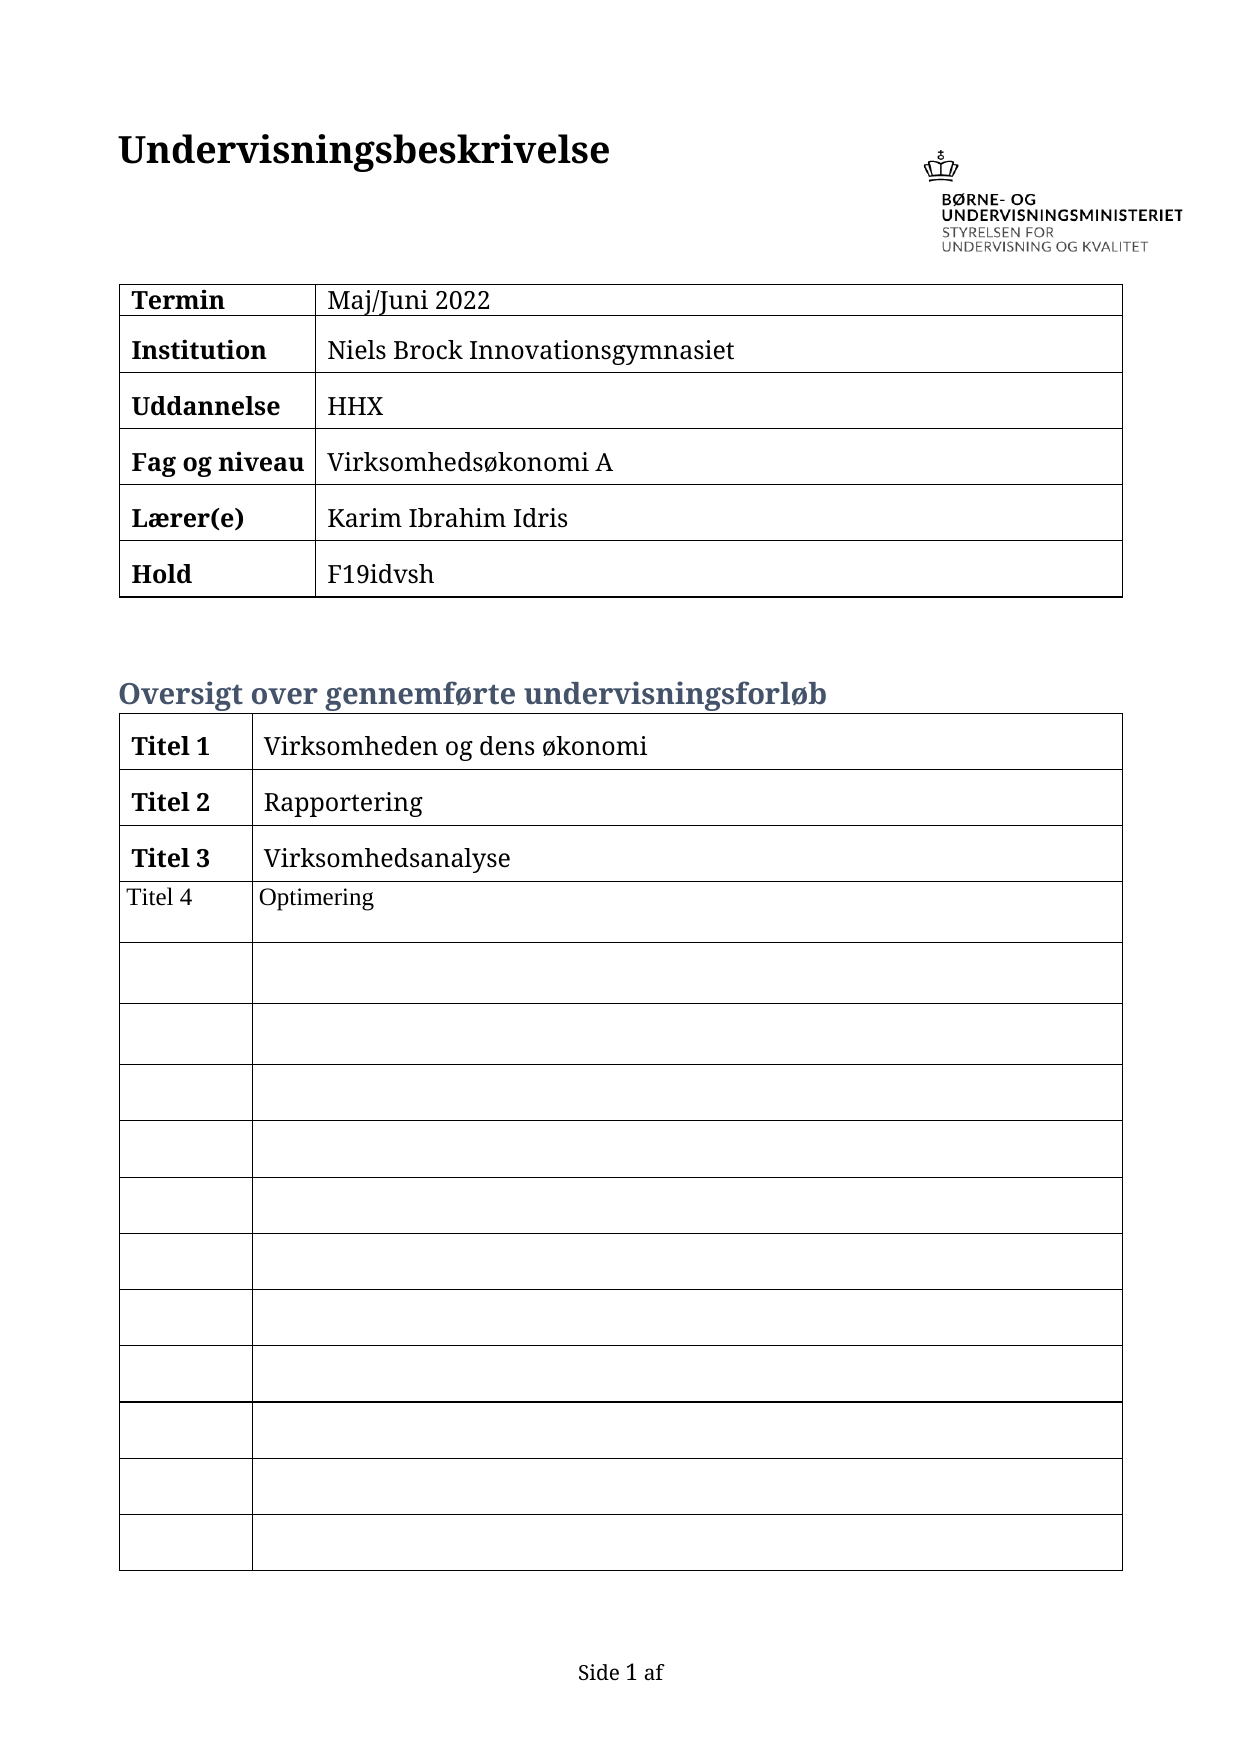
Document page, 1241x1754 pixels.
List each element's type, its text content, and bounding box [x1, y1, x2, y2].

table_cell [253, 1178, 1122, 1233]
table_cell Optimering [253, 882, 1122, 942]
picture [923, 150, 1183, 252]
table_cell Virksomhedsøkonomi A [316, 429, 1122, 484]
table_cell [120, 943, 252, 1003]
text Undervisningsbeskrivelse [118, 124, 1194, 175]
table_cell Institution [120, 316, 315, 372]
table_cell Hold [120, 541, 315, 596]
table_header Termin [120, 285, 315, 315]
table_cell Titel 2 [120, 770, 252, 825]
table_cell [253, 1234, 1122, 1289]
table_cell Niels Brock Innovationsgymnasiet [316, 316, 1122, 372]
table_cell [253, 1515, 1122, 1570]
table_cell F19idvsh [316, 541, 1122, 596]
text Oversigt over gennemførte undervisningsforløb [118, 673, 1194, 713]
table_header Titel 1 [120, 714, 252, 769]
table_cell [120, 1121, 252, 1177]
table_cell [253, 1004, 1122, 1064]
table_cell [120, 1290, 252, 1345]
table_cell [253, 943, 1122, 1003]
table_cell [120, 1004, 252, 1064]
table_cell Titel 4 [120, 882, 252, 942]
table_cell [253, 1346, 1122, 1401]
table_cell [253, 1290, 1122, 1345]
table_cell [120, 1178, 252, 1233]
table_cell Fag og niveau [120, 429, 315, 484]
table_cell Lærer(e) [120, 485, 315, 540]
table_cell [120, 1065, 252, 1120]
table_cell Karim Ibrahim Idris [316, 485, 1122, 540]
table_cell Uddannelse [120, 373, 315, 428]
table_cell Rapportering [253, 770, 1122, 825]
table_cell [120, 1459, 252, 1514]
table_cell [120, 1403, 252, 1458]
table_cell [253, 1459, 1122, 1514]
table_cell [120, 1346, 252, 1401]
table_cell [253, 1121, 1122, 1177]
table_header Virksomheden og dens økonomi [253, 714, 1122, 769]
table_header Maj/Juni 2022 [316, 285, 1122, 315]
table_cell [120, 1234, 252, 1289]
table_cell HHX [316, 373, 1122, 428]
table_cell [253, 1403, 1122, 1458]
table_cell Titel 3 [120, 826, 252, 881]
table_cell [253, 1065, 1122, 1120]
table_cell [120, 1515, 252, 1570]
table_cell Virksomhedsanalyse [253, 826, 1122, 881]
